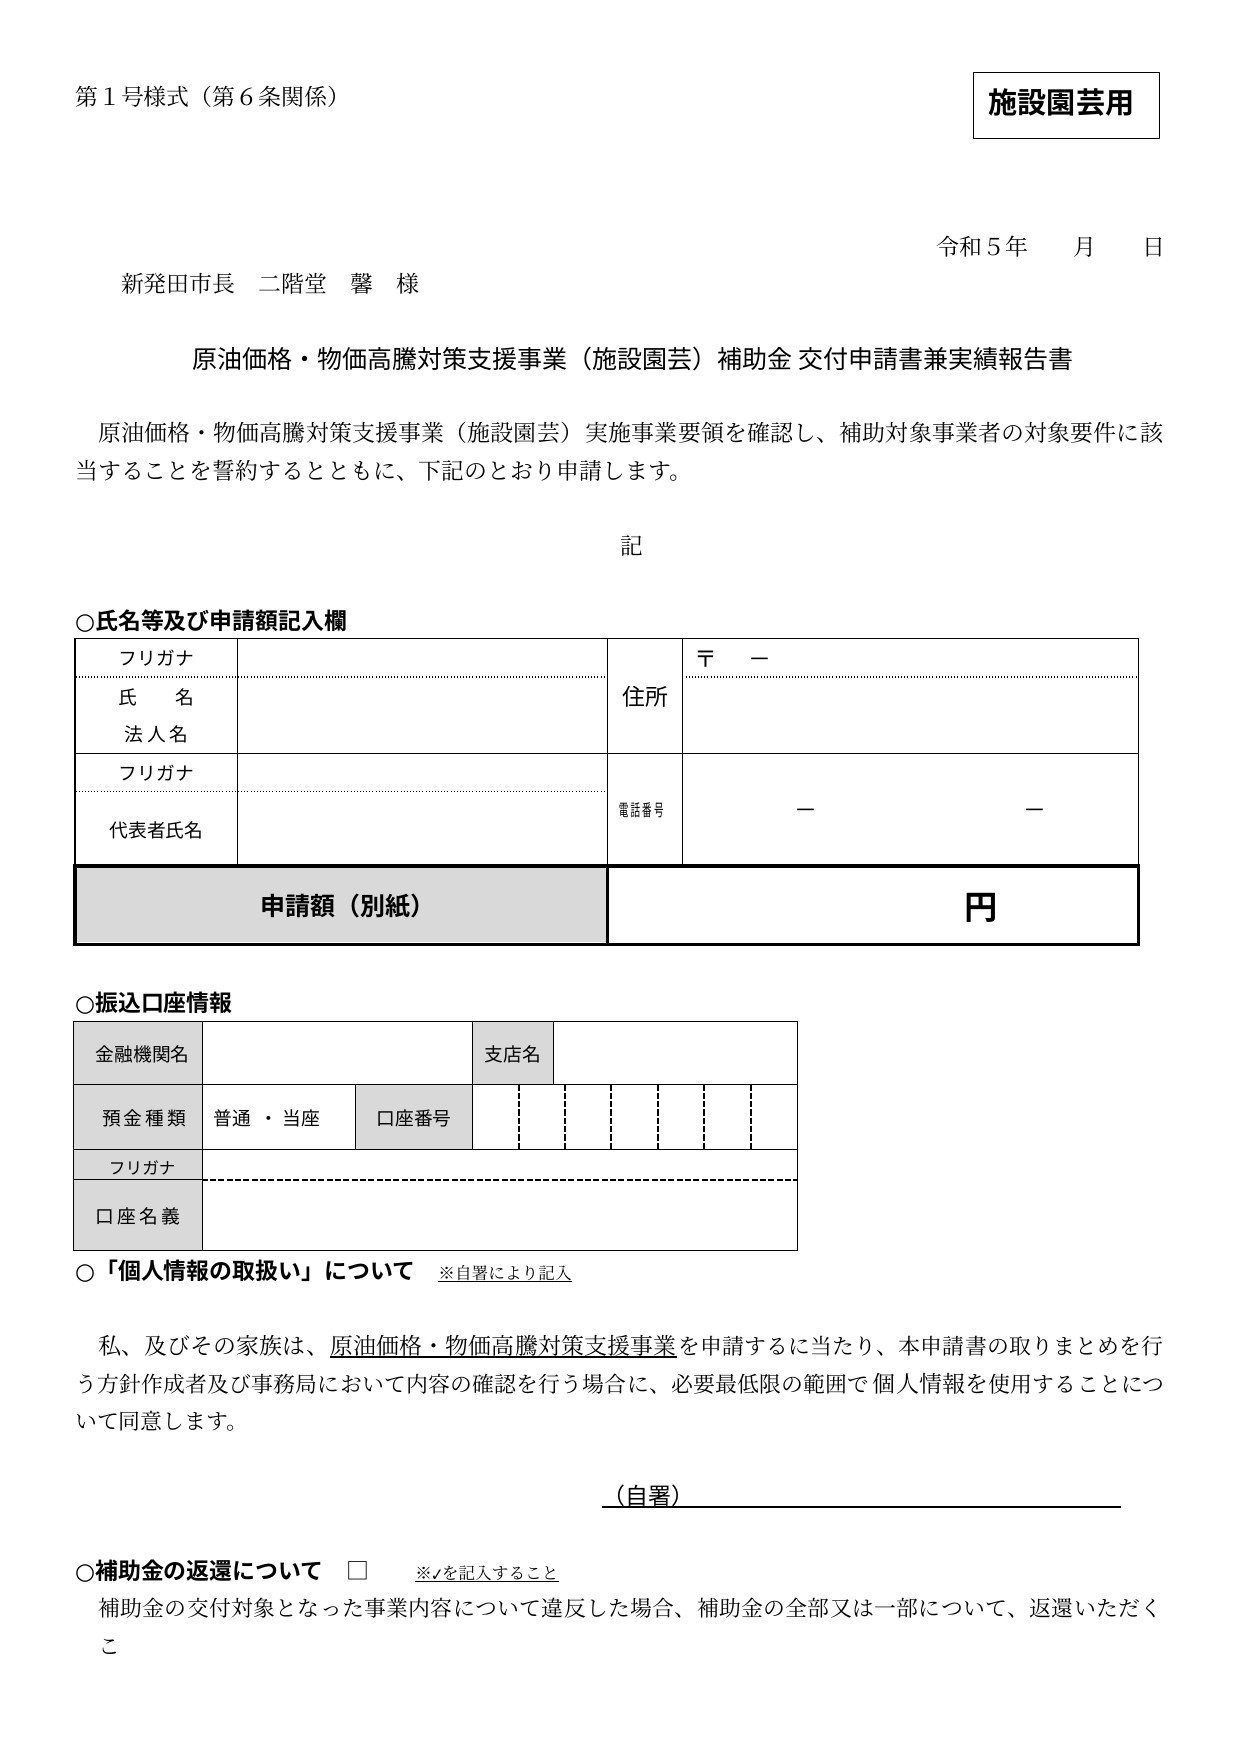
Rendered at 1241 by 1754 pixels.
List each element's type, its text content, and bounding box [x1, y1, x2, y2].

table_cell [238, 754, 607, 791]
table_header 〒 － [683, 639, 1138, 676]
table_cell 円 [609, 868, 1137, 942]
table_cell － － [683, 754, 1138, 864]
table_cell [473, 1085, 518, 1149]
table_cell フリガナ [74, 1150, 202, 1179]
table_cell 口座名義 [74, 1180, 202, 1250]
text 新発田市長 二階堂 馨 様 [75, 264, 1165, 302]
table_cell 代表者氏名 [76, 791, 237, 864]
table_cell [519, 1085, 565, 1149]
table_cell 口座番号 [356, 1085, 472, 1149]
text （自署） [75, 1476, 1165, 1513]
table_header [554, 1022, 797, 1084]
text 原油価格・物価高騰対策支援事業（施設園芸）補助金 交付申請書兼実績報告書 [75, 339, 1165, 375]
table_cell [565, 1085, 611, 1149]
text 原油価格・物価高騰対策支援事業（施設園芸）実施事業要領を確認し、補助対象事業者の対象要件に該当することを誓約するとともに、下記のとおり申請します。 [75, 413, 1165, 488]
table_cell 預金種類 [74, 1085, 202, 1149]
text 補助金の交付対象となった事業内容について違反した場合、補助金の全部又は一部について、返還いただくこ [75, 1588, 1165, 1663]
table_cell 申請額（別紙） [77, 868, 606, 942]
table_header [238, 639, 607, 676]
text ○振込口座情報 [75, 983, 1165, 1021]
table_cell [203, 1179, 797, 1250]
text 私、及びその家族は、原油価格・物価高騰対策支援事業を申請するに当たり、本申請書の取りまとめを行う方針作成者及び事務局において内容の確認を行う場合に、必要最低限の範囲で個人情報を使用することについて同意します。 [75, 1326, 1165, 1438]
text ○氏名等及び申請額記入欄 [75, 600, 1165, 638]
table_cell [203, 1150, 797, 1179]
table_header 金融機関名 [74, 1022, 202, 1084]
table_header 住所 [608, 639, 682, 752]
table_cell [611, 1085, 658, 1149]
text ○「個人情報の取扱い」について ※自署により記入 [75, 1251, 1165, 1288]
table_cell [683, 676, 1138, 752]
text ○補助金の返還について □ ※✔を記入すること [75, 1551, 1165, 1588]
text 記 [75, 525, 1165, 563]
table_cell 普通 ・ 当座 [203, 1085, 355, 1149]
table_header [203, 1022, 472, 1084]
table_cell [658, 1085, 704, 1149]
table_cell 電 話 番 号 [608, 754, 682, 864]
table_cell [751, 1085, 797, 1149]
text 第１号様式（第６条関係） [75, 77, 973, 114]
table_cell [704, 1085, 751, 1149]
table_cell 氏 名 法 人 名 [76, 676, 237, 752]
table_header フリガナ [76, 639, 237, 676]
text 令和５年 月 日 [75, 227, 1165, 264]
table_header 支店名 [473, 1022, 553, 1084]
table_cell フリガナ [76, 754, 237, 791]
table_cell [238, 791, 607, 864]
table_cell [238, 676, 607, 752]
